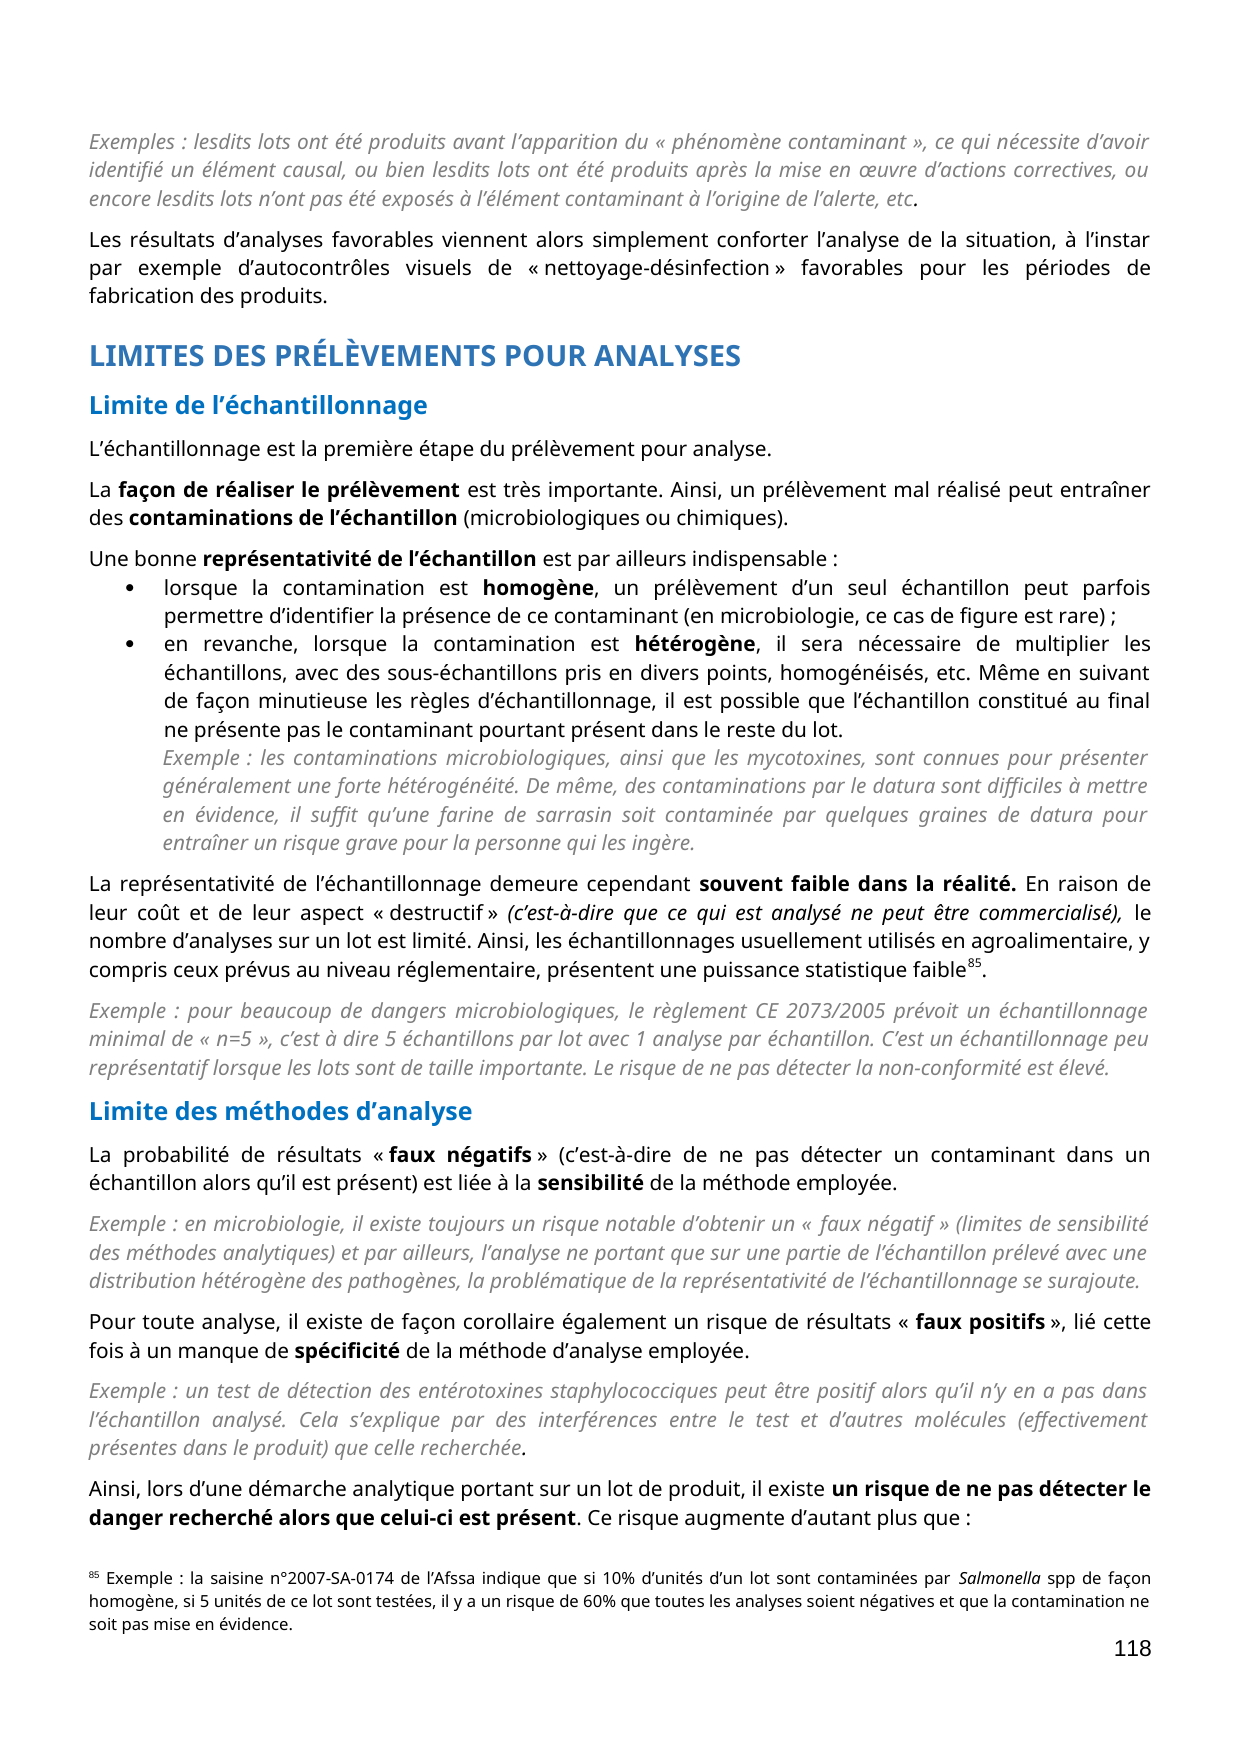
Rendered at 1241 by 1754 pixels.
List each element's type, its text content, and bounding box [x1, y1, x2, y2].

text Limite de l’échantillonnage [89, 387, 1152, 421]
text Une bonne représentativité de l’échantillon est par ailleurs indispensable : [89, 544, 1152, 573]
text Limite des méthodes d’analyse [89, 1093, 1152, 1128]
list lorsque la contamination est homogène, un prélèvement d’un seul échantillon peut parfois permettre d’identifier la présence de ce contaminant (en microbiologie, ce cas de figure est rare) ; [126, 573, 1152, 629]
list en revanche, lorsque la contamination est hétérogène, il sera nécessaire de multiplier les échantillons, avec des sous-échantillons pris en divers points, homogénéisés, etc. Même en suivant de façon minutieuse les règles d’échantillonnage, il est possible que l’échantillon constitué au final ne présente pas le contaminant pourtant présent dans le reste du lot. [126, 629, 1152, 743]
text La représentativité de l’échantillonnage demeure cependant souvent faible dans la réalité. En raison de leur coût et de leur aspect « destructif » (c’est-à-dire que ce qui est analysé ne peut être commercialisé), le nombre d’analyses sur un lot est limité. Ainsi, les échantillonnages usuellement utilisés en agroalimentaire, y compris ceux prévus au niveau réglementaire, présentent une puissance statistique faible. [89, 869, 1152, 983]
text Exemple : pour beaucoup de dangers microbiologiques, le règlement CE 2073/2005 prévoit un échantillonnage minimal de « n=5 », c’est à dire 5 échantillons par lot avec 1 analyse par échantillon. C’est un échantillonnage peu représentatif lorsque les lots sont de taille importante. Le risque de ne pas détecter la non-conformité est élevé. [89, 996, 1152, 1081]
text Exemple : un test de détection des entérotoxines staphylococciques peut être positif alors qu’il n’y en a pas dans l’échantillon analysé. Cela s’explique par des interférences entre le test et d’autres molécules (effectivement présentes dans le produit) que celle recherchée. [89, 1377, 1152, 1462]
text Exemple : les contaminations microbiologiques, ainsi que les mycotoxines, sont connues pour présenter généralement une forte hétérogénéité. De même, des contaminations par le datura sont difficiles à mettre en évidence, il suffit qu’une farine de sarrasin soit contaminée par quelques graines de datura pour entraîner un risque grave pour la personne qui les ingère. [162, 743, 1152, 857]
text Les résultats d’analyses favorables viennent alors simplement conforter l’analyse de la situation, à l’instar par exemple d’autocontrôles visuels de « nettoyage-désinfection » favorables pour les périodes de fabrication des produits. [89, 225, 1152, 310]
text La probabilité de résultats « faux négatifs » (c’est-à-dire de ne pas détecter un contaminant dans un échantillon alors qu’il est présent) est liée à la sensibilité de la méthode employée. [89, 1140, 1152, 1197]
text La façon de réaliser le prélèvement est très importante. Ainsi, un prélèvement mal réalisé peut entraîner des contaminations de l’échantillon (microbiologiques ou chimiques). [89, 475, 1152, 532]
text Exemple : en microbiologie, il existe toujours un risque notable d’obtenir un « faux négatif » (limites de sensibilité des méthodes analytiques) et par ailleurs, l’analyse ne portant que sur une partie de l’échantillon prélevé avec une distribution hétérogène des pathogènes, la problématique de la représentativité de l’échantillonnage se surajoute. [89, 1209, 1152, 1295]
text LIMITES DES PRÉLÈVEMENTS POUR ANALYSES [89, 335, 1152, 375]
text Pour toute analyse, il existe de façon corollaire également un risque de résultats « faux positifs », lié cette fois à un manque de spécificité de la méthode d’analyse employée. [89, 1307, 1152, 1364]
text L’échantillonnage est la première étape du prélèvement pour analyse. [89, 434, 1152, 462]
text Exemples : lesdits lots ont été produits avant l’apparition du « phénomène contaminant », ce qui nécessite d’avoir identifié un élément causal, ou bien lesdits lots ont été produits après la mise en œuvre d’actions correctives, ou encore lesdits lots n’ont pas été exposés à l’élément contaminant à l’origine de l’alerte, etc. [89, 127, 1152, 212]
text Ainsi, lors d’une démarche analytique portant sur un lot de produit, il existe un risque de ne pas détecter le danger recherché alors que celui-ci est présent. Ce risque augmente d’autant plus que : [89, 1474, 1152, 1531]
